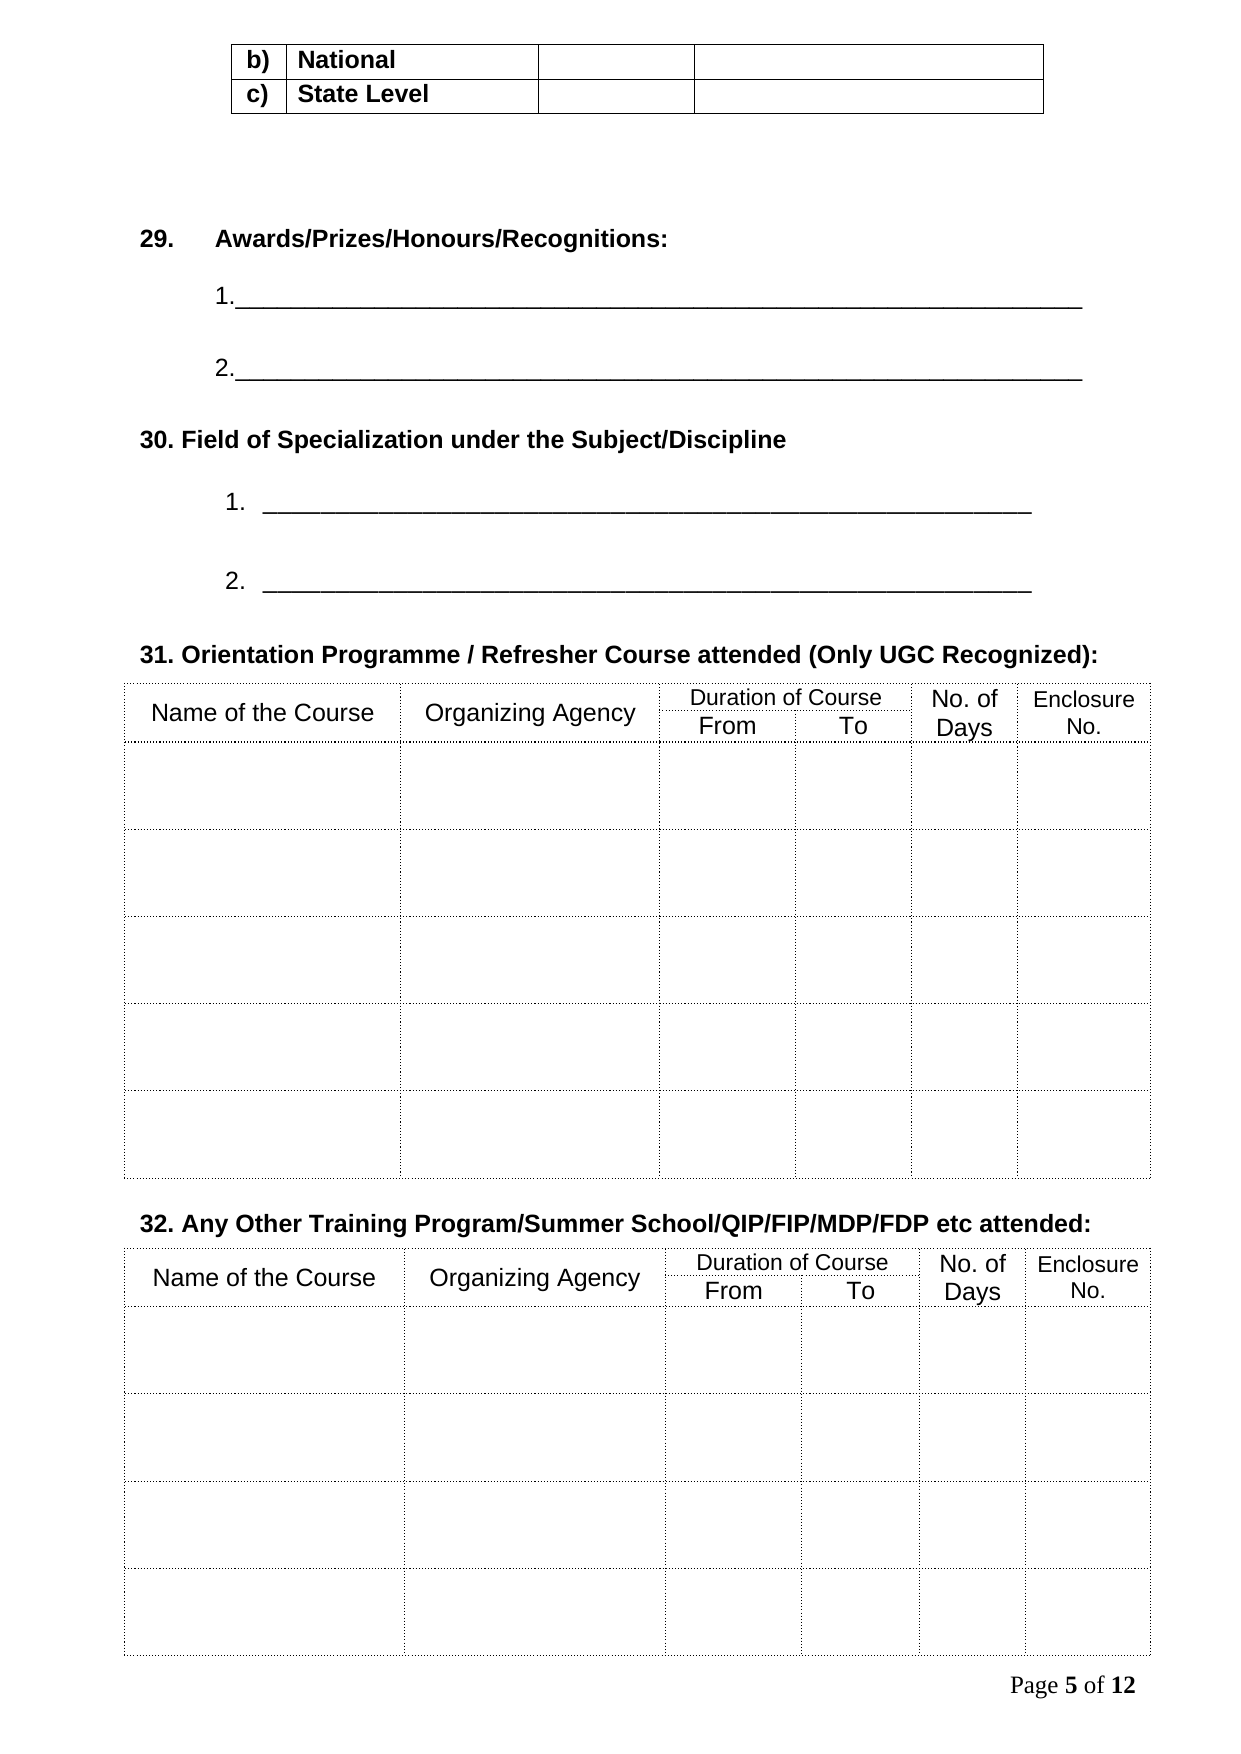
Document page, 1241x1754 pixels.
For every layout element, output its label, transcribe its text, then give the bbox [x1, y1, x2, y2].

table_cell [401, 1090, 660, 1177]
table_cell [404, 1306, 665, 1393]
table_cell [695, 45, 1043, 78]
table_cell [125, 829, 401, 916]
table_cell [125, 1568, 404, 1655]
table_cell [802, 1306, 919, 1393]
table_cell [125, 1393, 404, 1481]
table_cell [912, 741, 1017, 829]
table_cell [539, 80, 694, 112]
table_cell [660, 829, 795, 916]
table_cell From [660, 710, 795, 741]
text 32. Any Other Training Program/Summer School/QIP/FIP/MDP/FDP etc attended: [139, 1209, 1135, 1238]
table_header Duration of Course [665, 1248, 919, 1275]
table_cell [665, 1568, 802, 1655]
table_cell [401, 829, 660, 916]
text 31. Orientation Programme / Refresher Course attended (Only UGC Recognized): [139, 640, 1135, 668]
table_cell [802, 1393, 919, 1481]
text 1._____________________________________________________________ [139, 281, 1135, 310]
table_cell [401, 741, 660, 829]
table_cell [919, 1568, 1026, 1655]
table_cell [802, 1481, 919, 1568]
table_cell [795, 1003, 912, 1090]
table_cell [795, 829, 912, 916]
table_cell [695, 80, 1043, 112]
table_header Enclosure No. [1017, 683, 1150, 741]
table_cell [665, 1481, 802, 1568]
table_cell [125, 916, 401, 1003]
table_cell [1017, 741, 1150, 829]
table_cell [404, 1568, 665, 1655]
table_header Organizing Agency [401, 683, 660, 741]
table_cell [1017, 1003, 1150, 1090]
table_cell [1026, 1306, 1150, 1393]
table_cell To [795, 710, 912, 741]
table_cell [1017, 916, 1150, 1003]
table_cell [125, 1481, 404, 1568]
table_cell [125, 1306, 404, 1393]
table_cell [912, 916, 1017, 1003]
table_header Name of the Course [125, 1248, 404, 1306]
table_cell [660, 1003, 795, 1090]
table_cell [912, 1003, 1017, 1090]
table_cell [404, 1481, 665, 1568]
table_cell [404, 1393, 665, 1481]
table_cell [1017, 1090, 1150, 1177]
table_cell [125, 741, 401, 829]
table_cell [665, 1393, 802, 1481]
table_cell [802, 1568, 919, 1655]
table_cell State Level [287, 80, 538, 112]
table_cell [125, 1090, 401, 1177]
table_header No. of Days [912, 683, 1017, 741]
table_cell [660, 741, 795, 829]
table_cell [912, 829, 1017, 916]
table_header Organizing Agency [404, 1248, 665, 1306]
table_cell [539, 45, 694, 78]
table_cell [919, 1481, 1026, 1568]
text 30. Field of Specialization under the Subject/Discipline [139, 425, 1135, 454]
table_header Name of the Course [125, 683, 401, 741]
table_cell [1026, 1481, 1150, 1568]
list _____________________________________________________ [225, 561, 1135, 597]
table_cell [912, 1090, 1017, 1177]
table_cell To [802, 1275, 919, 1306]
list _____________________________________________________ [225, 482, 1135, 518]
table_cell [1017, 829, 1150, 916]
table_cell [1026, 1393, 1150, 1481]
table_header Enclosure No. [1026, 1248, 1150, 1306]
table_header Duration of Course [660, 683, 912, 710]
table_cell [660, 1090, 795, 1177]
table_cell From [665, 1275, 802, 1306]
table_header No. of Days [919, 1248, 1026, 1306]
table_cell [795, 916, 912, 1003]
text 29. Awards/Prizes/Honours/Recognitions: [139, 224, 1135, 252]
table_cell [665, 1306, 802, 1393]
text 2._____________________________________________________________ [139, 353, 1135, 382]
table_cell [401, 1003, 660, 1090]
table_cell [232, 80, 286, 112]
table_cell [795, 741, 912, 829]
table_cell [919, 1306, 1026, 1393]
table_cell [125, 1003, 401, 1090]
table_cell [1026, 1568, 1150, 1655]
table_cell [919, 1393, 1026, 1481]
table_cell [795, 1090, 912, 1177]
table_cell [232, 45, 286, 78]
table_cell [401, 916, 660, 1003]
table_cell [660, 916, 795, 1003]
table_cell National [287, 45, 538, 78]
